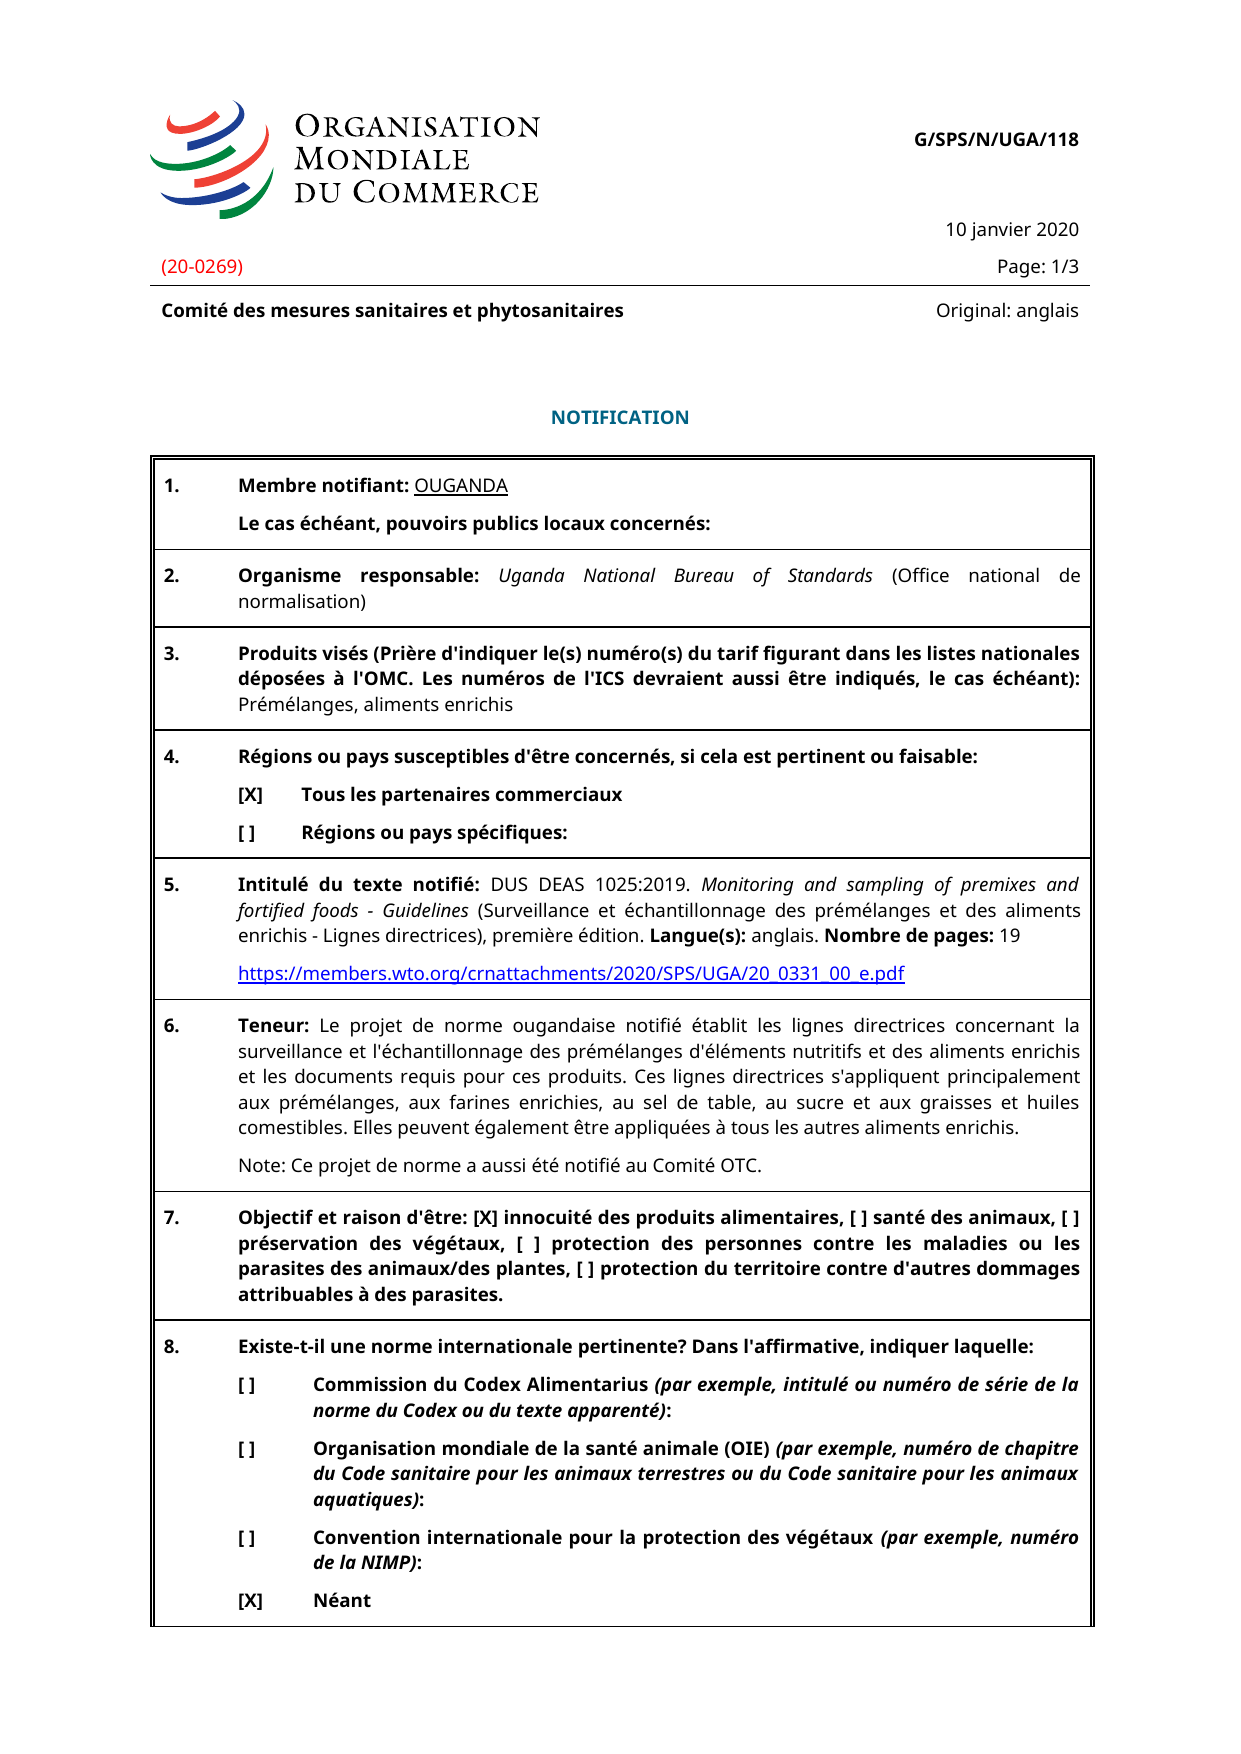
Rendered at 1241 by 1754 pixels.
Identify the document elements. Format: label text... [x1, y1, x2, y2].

table_cell Organisme responsable: Uganda National Bureau of Standards (Office national de normalisation) [227, 550, 1090, 626]
table_cell Objectif et raison d'être: [X] innocuité des produits alimentaires, [ ] santé des animaux, [ ] préservation des végétaux, [ ] protection des personnes contre les maladies ou les parasites des animaux/des plantes, [ ] protection du territoire contre d'autres dommages attribuables à des parasites. [227, 1192, 1090, 1319]
table_cell 5. [155, 859, 227, 998]
table_cell 6. [155, 1000, 227, 1191]
table_header 1. [155, 460, 227, 548]
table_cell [227, 1321, 1090, 1626]
table_header Membre notifiant: OUGANDA Le cas échéant, pouvoirs publics locaux concernés: [227, 460, 1090, 548]
table_cell 7. [155, 1192, 227, 1319]
table_cell Produits visés (Prière d'indiquer le(s) numéro(s) du tarif figurant dans les listes nationales déposées à l'OMC. Les numéros de l'ICS devraient aussi être indiqués, le cas échéant): Prémélanges, aliments enrichis [227, 628, 1090, 729]
table_cell 3. [155, 628, 227, 729]
table_cell 8. [155, 1321, 227, 1626]
table_cell 2. [155, 550, 227, 626]
table_cell Teneur: Le projet de norme ougandaise notifié établit les lignes directrices concernant la surveillance et l'échantillonnage des prémélanges d'éléments nutritifs et des aliments enrichis et les documents requis pour ces produits. Ces lignes directrices s'appliquent principalement aux prémélanges, aux farines enrichies, au sel de table, au sucre et aux graisses et huiles comestibles. Elles peuvent également être appliquées à tous les autres aliments enrichis. Note: Ce projet de norme a aussi été notifié au Comité OTC. [227, 1000, 1090, 1191]
table_cell Intitulé du texte notifié: DUS DEAS 1025:2019. Monitoring and sampling of premixes and fortified foods - Guidelines (Surveillance et échantillonnage des prémélanges et des aliments enrichis - Lignes directrices), première édition. Langue(s): anglais. Nombre de pages: 19 https://members.wto.org/crnattachments/2020/SPS/UGA/20_0331_00_e.pdf [227, 859, 1090, 998]
table_cell 4. [155, 731, 227, 857]
table_cell Régions ou pays susceptibles d'être concernés, si cela est pertinent ou faisable: [X] Tous les partenaires commerciaux [ ] Régions ou pays spécifiques: [227, 731, 1090, 857]
title NOTIFICATION [150, 405, 1090, 430]
